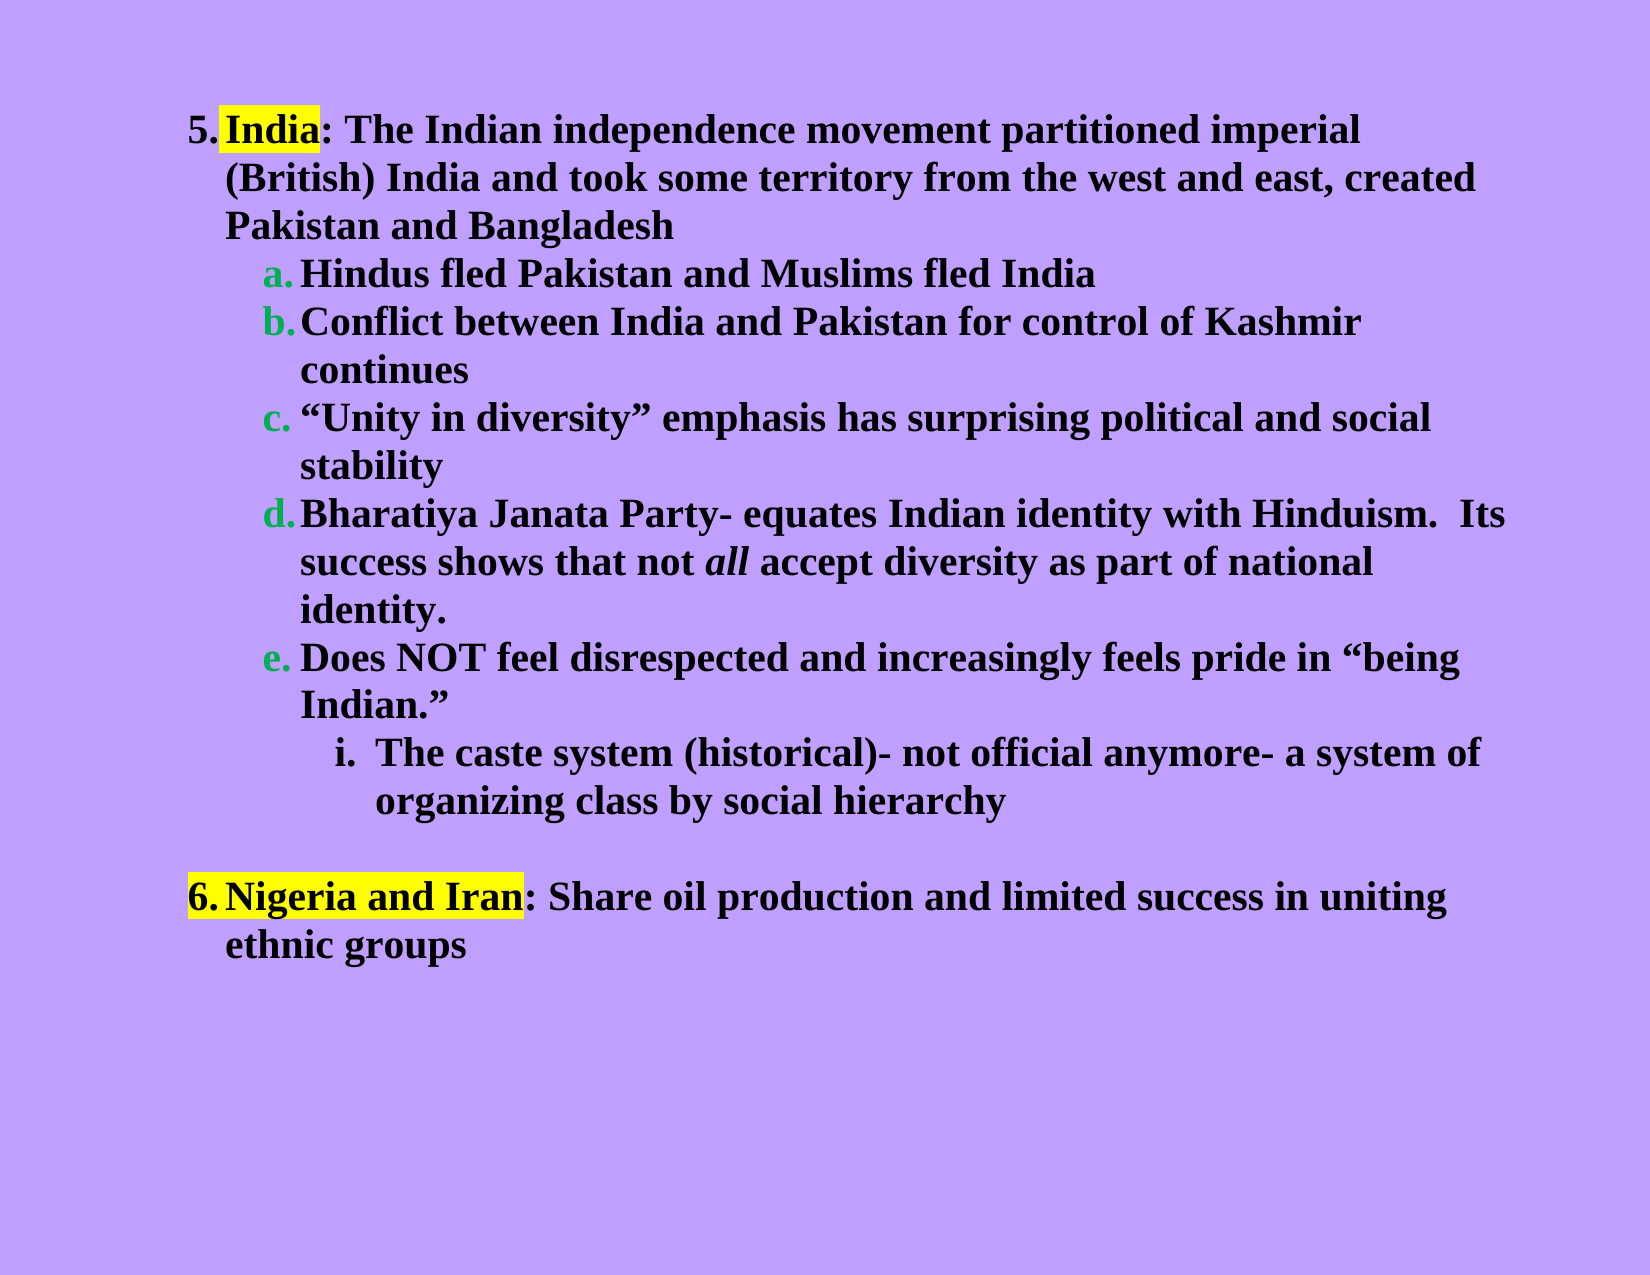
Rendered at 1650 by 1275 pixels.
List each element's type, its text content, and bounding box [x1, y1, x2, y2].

list India: The Indian independence movement partitioned imperial (British) India and took some territory from the west and east, created Pakistan and Bangladesh [187, 105, 1507, 249]
list Nigeria and Iran: Share oil production and limited success in uniting ethnic groups [187, 872, 1507, 967]
list Does NOT feel disrespected and increasingly feels pride in “being Indian.” [262, 632, 1507, 728]
list Conflict between India and Pakistan for control of Kashmir continues [262, 297, 1507, 392]
list The caste system (historical)- not official anymore- a system of organizing class by social hierarchy [356, 728, 1507, 824]
list Bharatiya Janata Party- equates Indian identity with Hinduism. Its success shows that not all accept diversity as part of national identity. [262, 488, 1507, 632]
list Hindus fled Pakistan and Muslims fled India [262, 249, 1507, 297]
list “Unity in diversity” emphasis has surprising political and social stability [262, 392, 1507, 488]
